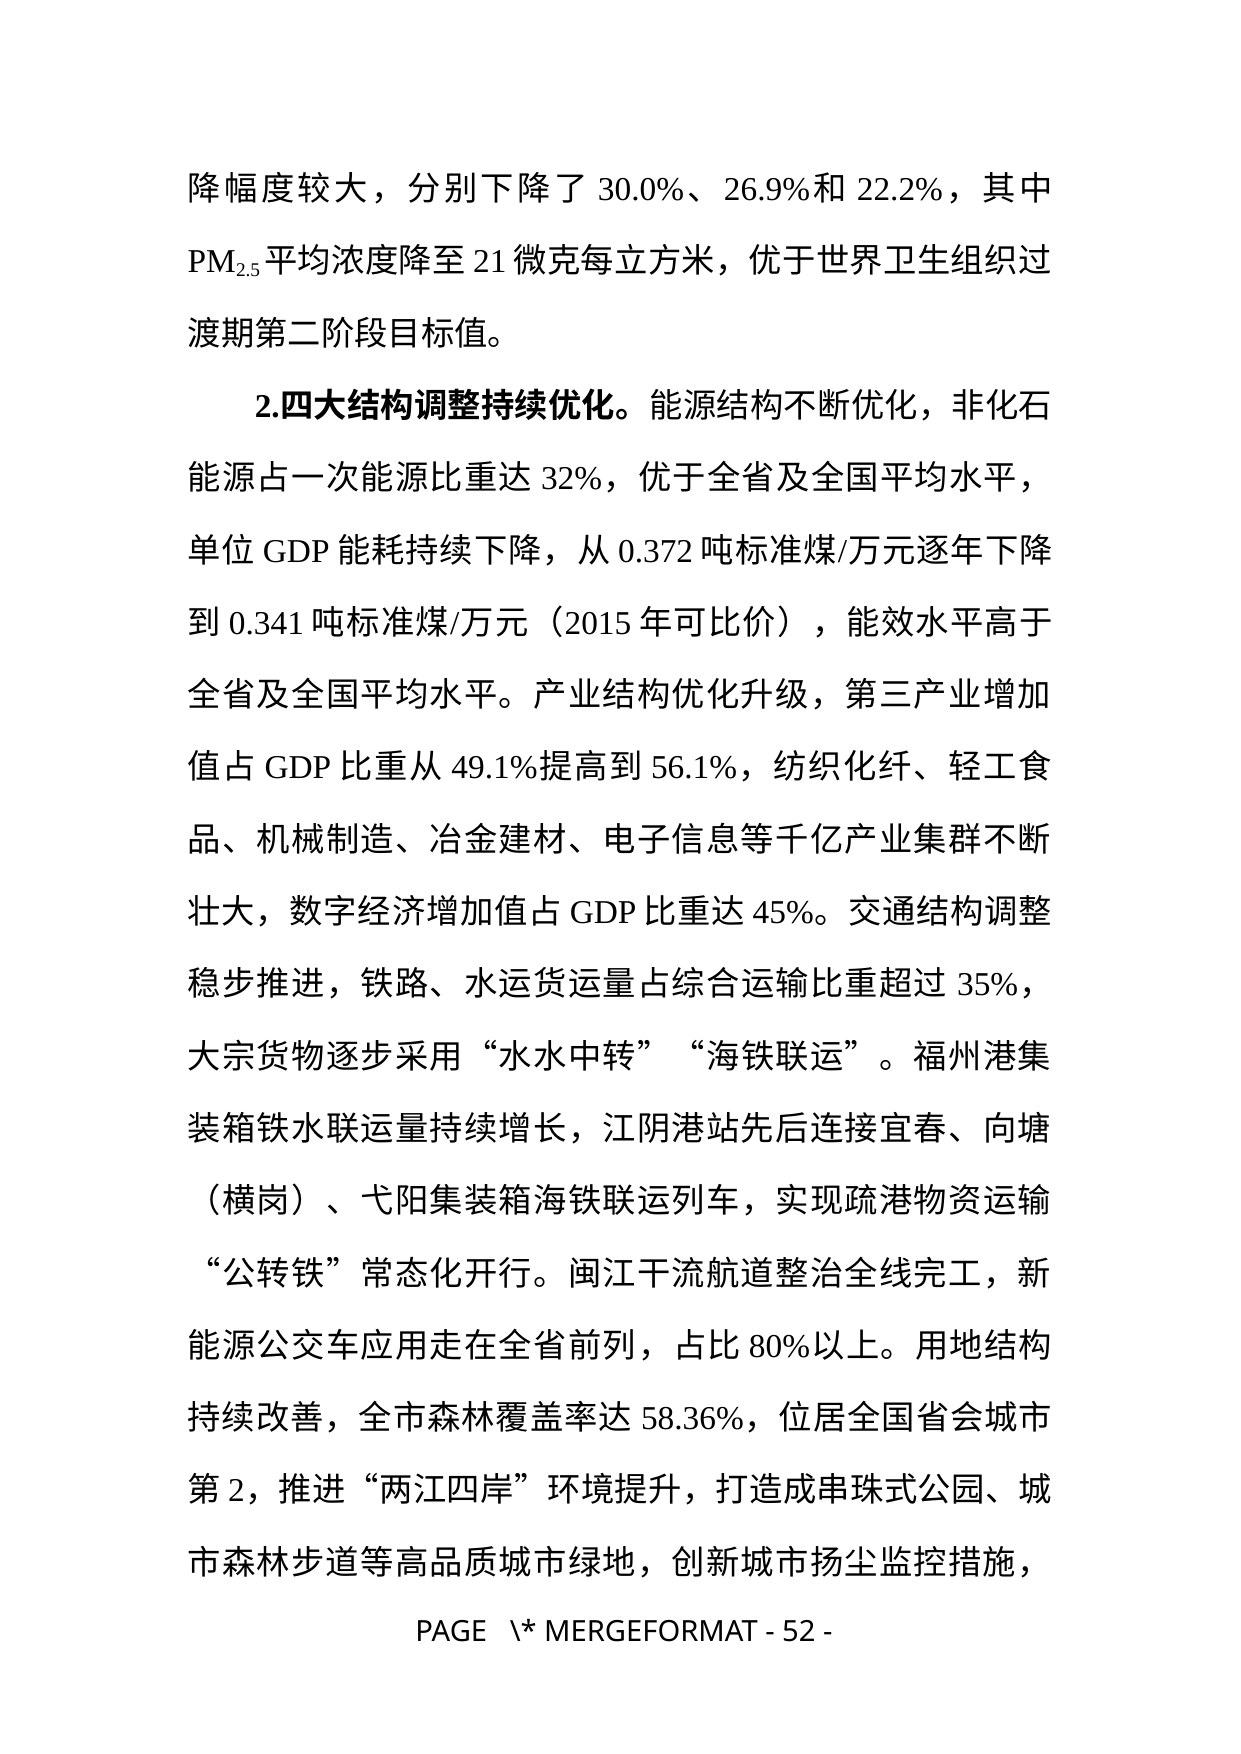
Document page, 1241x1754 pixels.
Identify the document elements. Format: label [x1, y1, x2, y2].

text [187, 379, 1053, 1584]
text [187, 162, 1053, 355]
